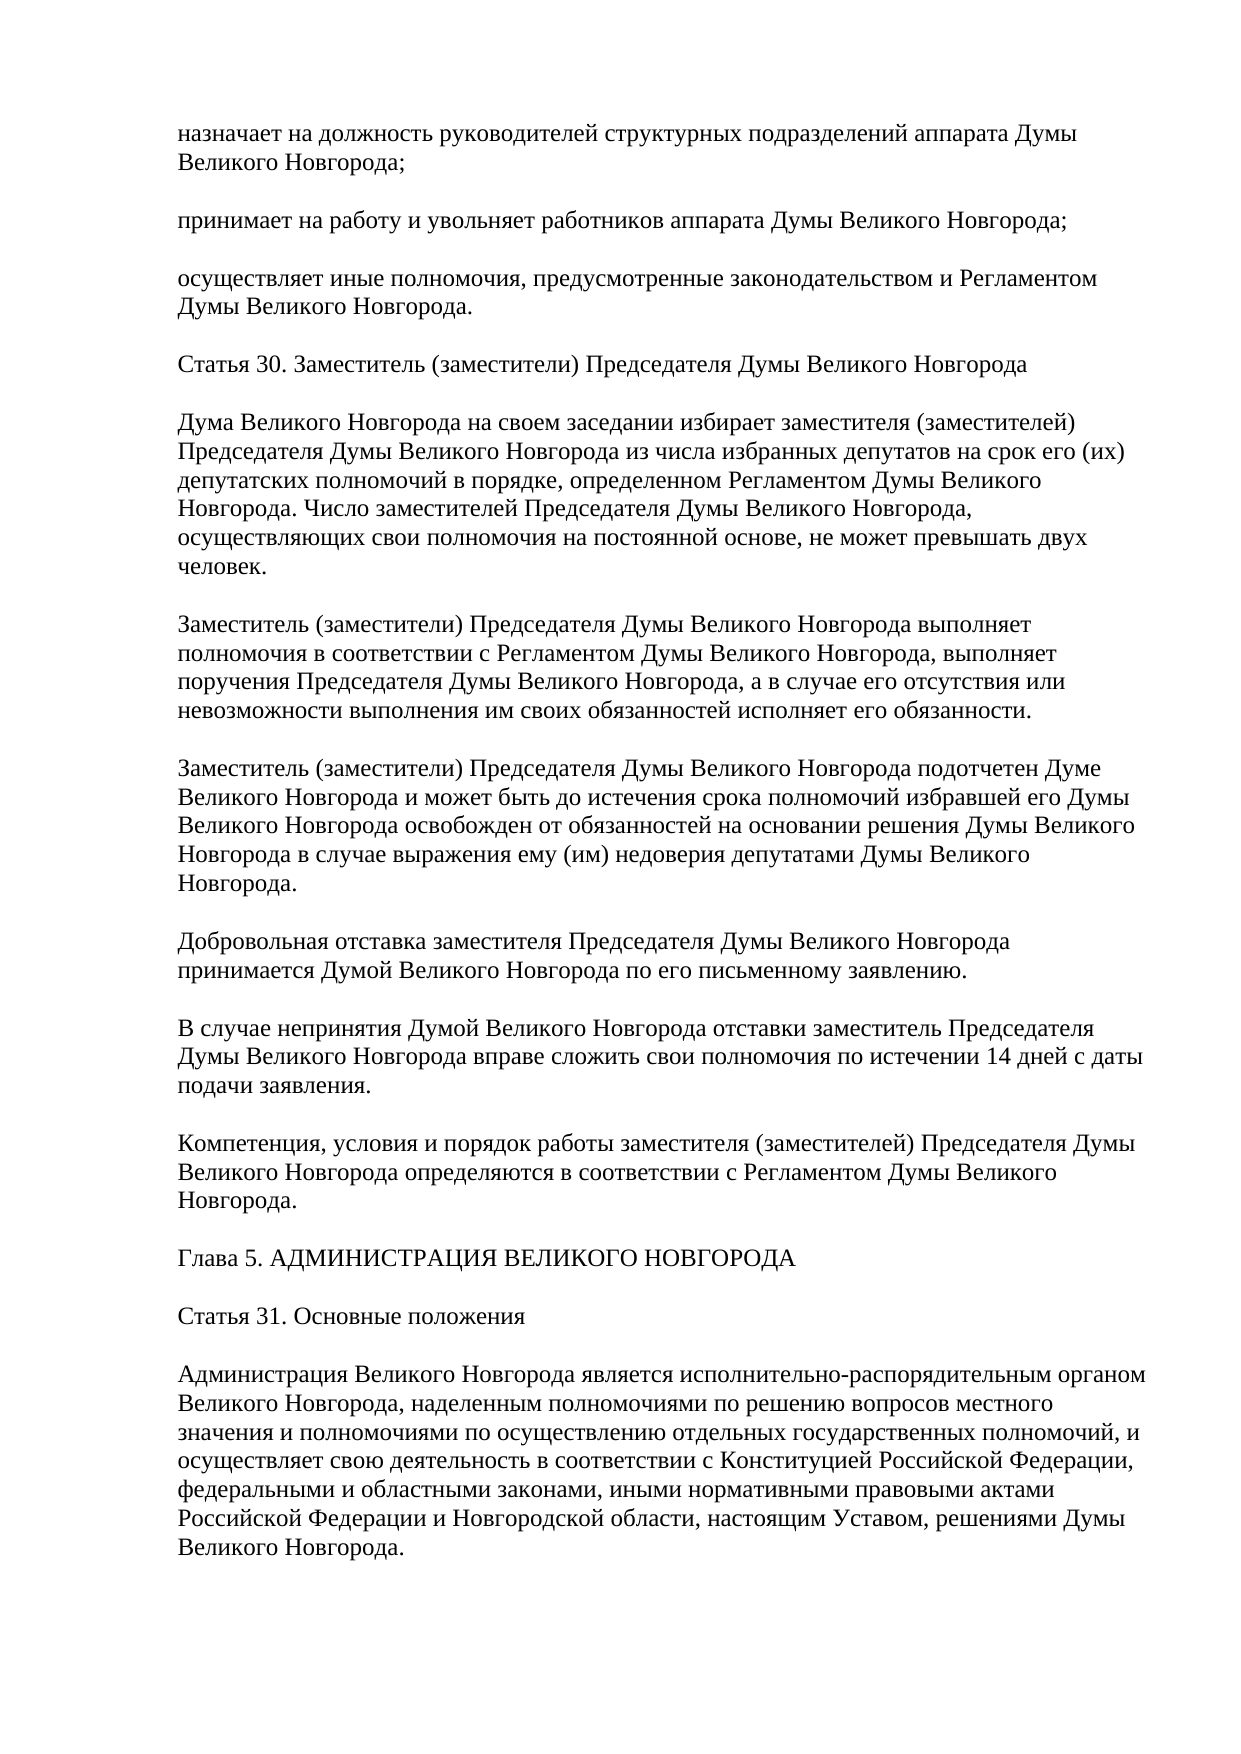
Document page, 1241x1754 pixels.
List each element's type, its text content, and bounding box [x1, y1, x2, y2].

text Глава 5. АДМИНИСТРАЦИЯ ВЕЛИКОГО НОВГОРОДА [177, 1243, 1152, 1272]
text Заместитель (заместители) Председателя Думы Великого Новгорода подотчетен Думе Великого Новгорода и может быть до истечения срока полномочий избравшей его Думы Великого Новгорода освобожден от обязанностей на основании решения Думы Великого Новгорода в случае выражения ему (им) недоверия депутатами Думы Великого Новгорода. [177, 753, 1152, 897]
text Дума Великого Новгорода на своем заседании избирает заместителя (заместителей) Председателя Думы Великого Новгорода из числа избранных депутатов на срок его (их) депутатских полномочий в порядке, определенном Регламентом Думы Великого Новгорода. Число заместителей Председателя Думы Великого Новгорода, осуществляющих свои полномочия на постоянной основе, не может превышать двух человек. [177, 407, 1152, 580]
text принимает на работу и увольняет работников аппарата Думы Великого Новгорода; [177, 205, 1152, 233]
text осуществляет иные полномочия, предусмотренные законодательством и Регламентом Думы Великого Новгорода. [177, 263, 1152, 320]
text назначает на должность руководителей структурных подразделений аппарата Думы Великого Новгорода; [177, 118, 1152, 176]
text Компетенция, условия и порядок работы заместителя (заместителей) Председателя Думы Великого Новгорода определяются в соответствии с Регламентом Думы Великого Новгорода. [177, 1128, 1152, 1214]
text В случае непринятия Думой Великого Новгорода отставки заместитель Председателя Думы Великого Новгорода вправе сложить свои полномочия по истечении 14 дней с даты подачи заявления. [177, 1013, 1152, 1099]
text Статья 31. Основные положения [177, 1301, 1152, 1330]
text Заместитель (заместители) Председателя Думы Великого Новгорода выполняет полномочия в соответствии с Регламентом Думы Великого Новгорода, выполняет поручения Председателя Думы Великого Новгорода, а в случае его отсутствия или невозможности выполнения им своих обязанностей исполняет его обязанности. [177, 609, 1152, 724]
text Добровольная отставка заместителя Председателя Думы Великого Новгорода принимается Думой Великого Новгорода по его письменному заявлению. [177, 926, 1152, 983]
text Администрация Великого Новгорода является исполнительно-распорядительным органом Великого Новгорода, наделенным полномочиями по решению вопросов местного значения и полномочиями по осуществлению отдельных государственных полномочий, и осуществляет свою деятельность в соответствии с Конституцией Российской Федерации, федеральными и областными законами, иными нормативными правовыми актами Российской Федерации и Новгородской области, настоящим Уставом, решениями Думы Великого Новгорода. [177, 1359, 1152, 1561]
text Статья 30. Заместитель (заместители) Председателя Думы Великого Новгорода [177, 349, 1152, 378]
